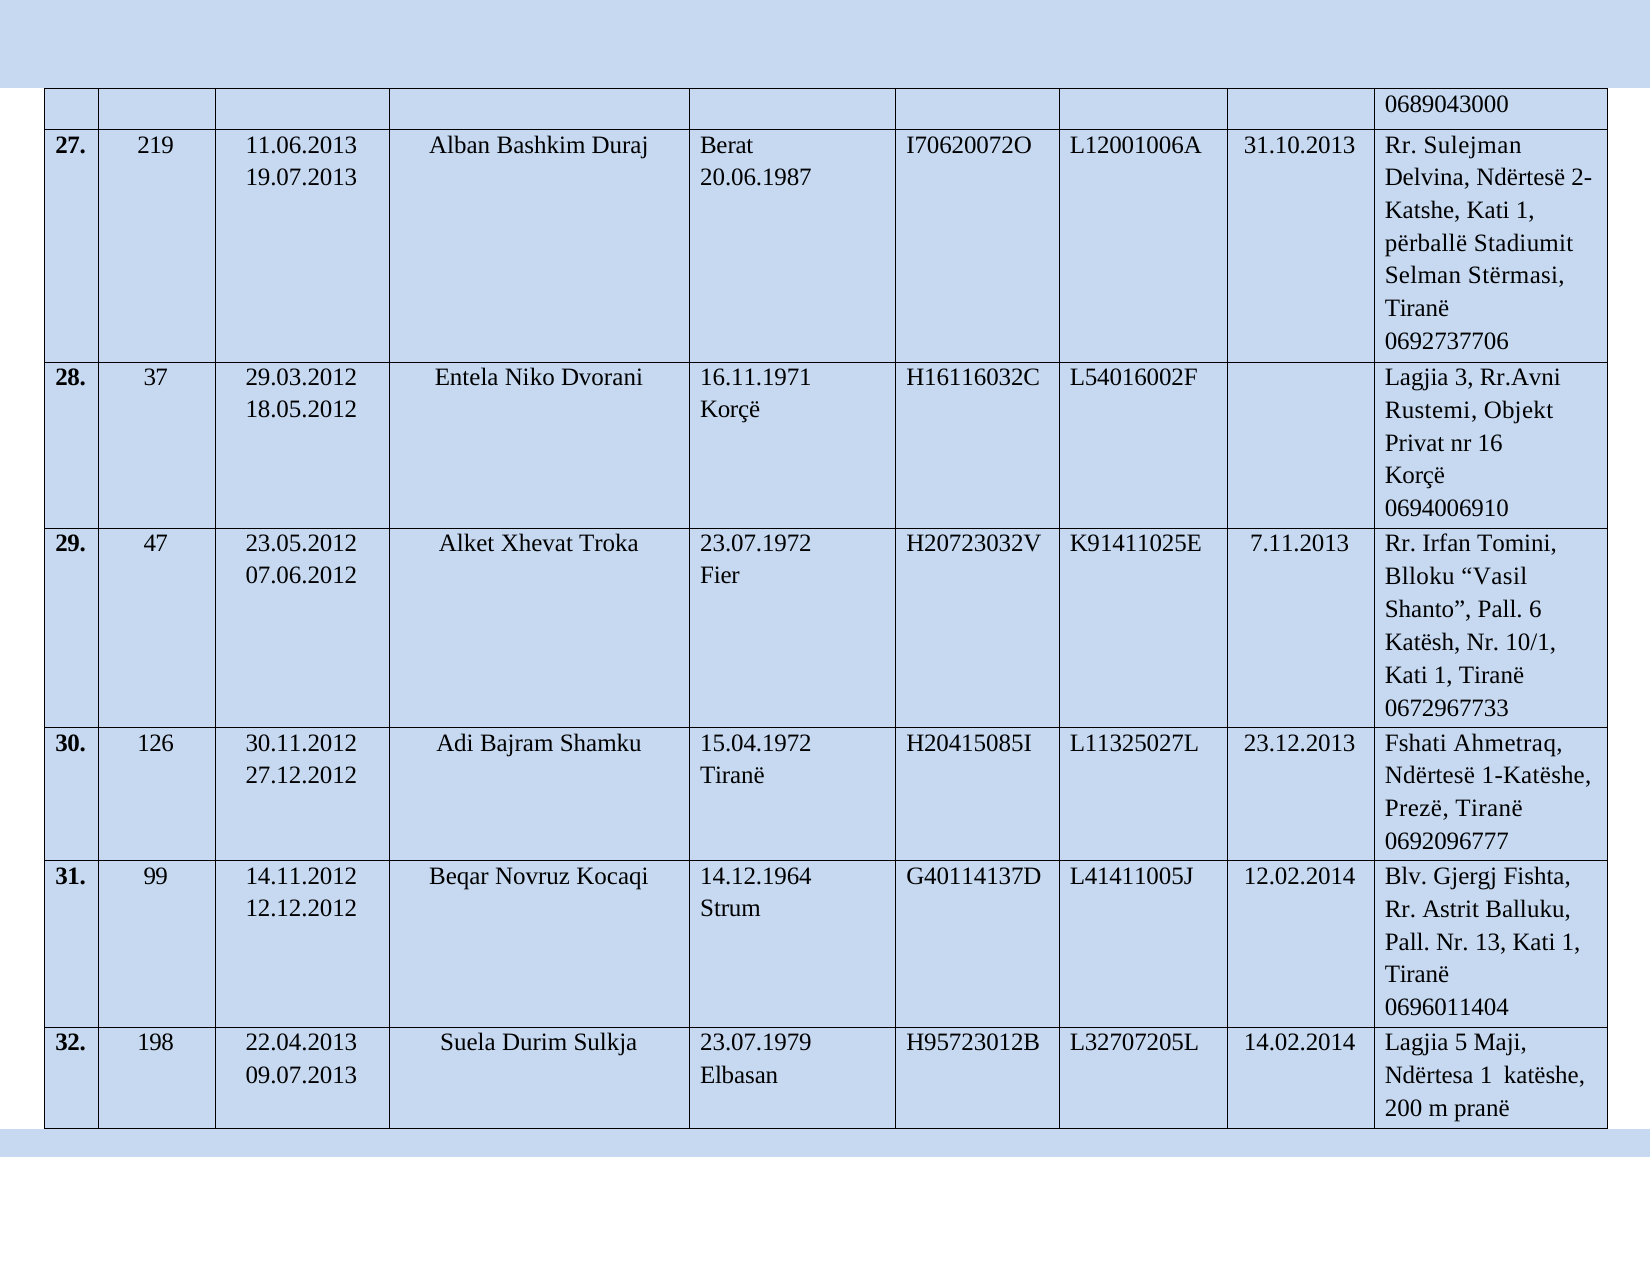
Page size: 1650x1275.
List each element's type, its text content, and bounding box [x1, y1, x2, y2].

table_cell Fshati Ahmetraq, Ndërtesë 1-Katëshe, Prezë, Tiranë 0692096777 [1375, 728, 1607, 860]
table_cell 23.07.1972 Fier [690, 529, 895, 727]
table_cell Lagjia 3, Rr.Avni Rustemi, Objekt Privat nr 16 Korçë 0694006910 [1375, 363, 1607, 528]
table_cell Rr. Irfan Tomini, Blloku “Vasil Shanto”, Pall. 6 Katësh, Nr. 10/1, Kati 1, Tiranë 0672967733 [1375, 529, 1607, 727]
table_cell 29.03.2012 18.05.2012 [216, 363, 389, 528]
table_cell 126 [99, 728, 215, 860]
table_cell 14.02.2014 [1228, 1028, 1374, 1128]
table_cell [1228, 391, 1374, 528]
table_cell H16116032C [896, 363, 1059, 528]
table_cell 30. [45, 728, 98, 860]
table_header [45, 89, 98, 129]
table_cell H95723012B [896, 1028, 1059, 1128]
table_cell Alban Bashkim Duraj [390, 130, 689, 361]
table_cell 30.11.2012 27.12.2012 [216, 728, 389, 860]
table_cell 22.04.2013 09.07.2013 [216, 1028, 389, 1128]
table_cell 23.05.2012 07.06.2012 [216, 529, 389, 727]
table_cell L54016002F [1060, 363, 1227, 528]
table_cell Beqar Novruz Kocaqi [390, 861, 689, 1027]
table_cell 32. [45, 1028, 98, 1128]
table_cell Berat 20.06.1987 [690, 130, 895, 361]
table_header [896, 117, 1059, 129]
table_cell 11.06.2013 19.07.2013 [216, 130, 389, 361]
table_cell Rr. Sulejman Delvina, Ndërtesë 2- Katshe, Kati 1, përballë Stadiumit Selman Stërmasi, Tiranë 0692737706 [1375, 130, 1607, 361]
table_cell 198 [99, 1028, 215, 1128]
table_cell 16.11.1971 Korçë [690, 363, 895, 528]
table_cell 28. [45, 363, 98, 528]
table_cell H20415085I [896, 728, 1059, 860]
table_header [690, 117, 895, 129]
table_cell Suela Durim Sulkja [390, 1028, 689, 1128]
table_cell Lagjia 5 Maji, Ndërtesa 1 katëshe, 200 m pranë [1375, 1028, 1607, 1128]
table_cell G40114137D [896, 861, 1059, 1027]
table_cell 14.12.1964 Strum [690, 861, 895, 1027]
table_cell L41411005J [1060, 861, 1227, 1027]
table_header [390, 117, 689, 129]
table_cell Adi Bajram Shamku [390, 728, 689, 860]
table_cell 31. [45, 861, 98, 1027]
table_cell 29. [45, 529, 98, 727]
table_cell L32707205L [1060, 1028, 1227, 1128]
table_header [216, 117, 389, 129]
table_cell I70620072O [896, 130, 1059, 361]
table_cell L11325027L [1060, 728, 1227, 860]
table_cell K91411025E [1060, 529, 1227, 727]
table_header [1060, 117, 1227, 129]
table_cell 99 [99, 861, 215, 1027]
table_cell 23.07.1979 Elbasan [690, 1028, 895, 1128]
table_cell 15.04.1972 Tiranë [690, 728, 895, 860]
table_cell 219 [99, 130, 215, 361]
table_cell Entela Niko Dvorani [390, 363, 689, 528]
table_cell Alket Xhevat Troka [390, 529, 689, 727]
table_cell L12001006A [1060, 130, 1227, 361]
table_cell 7.11.2013 [1228, 529, 1374, 727]
table_header 0689043000 [1375, 89, 1607, 129]
table_header [99, 117, 215, 129]
table_cell 12.02.2014 [1228, 861, 1374, 1027]
table_cell 27. [45, 130, 98, 361]
table_cell 37 [99, 363, 215, 528]
table_cell 47 [99, 529, 215, 727]
table_cell 31.10.2013 [1228, 130, 1374, 361]
table_header [1228, 117, 1374, 129]
table_cell H20723032V [896, 529, 1059, 727]
table_cell 14.11.2012 12.12.2012 [216, 861, 389, 1027]
table_cell 23.12.2013 [1228, 728, 1374, 860]
table_cell Blv. Gjergj Fishta, Rr. Astrit Balluku, Pall. Nr. 13, Kati 1, Tiranë 0696011404 [1375, 861, 1607, 1027]
